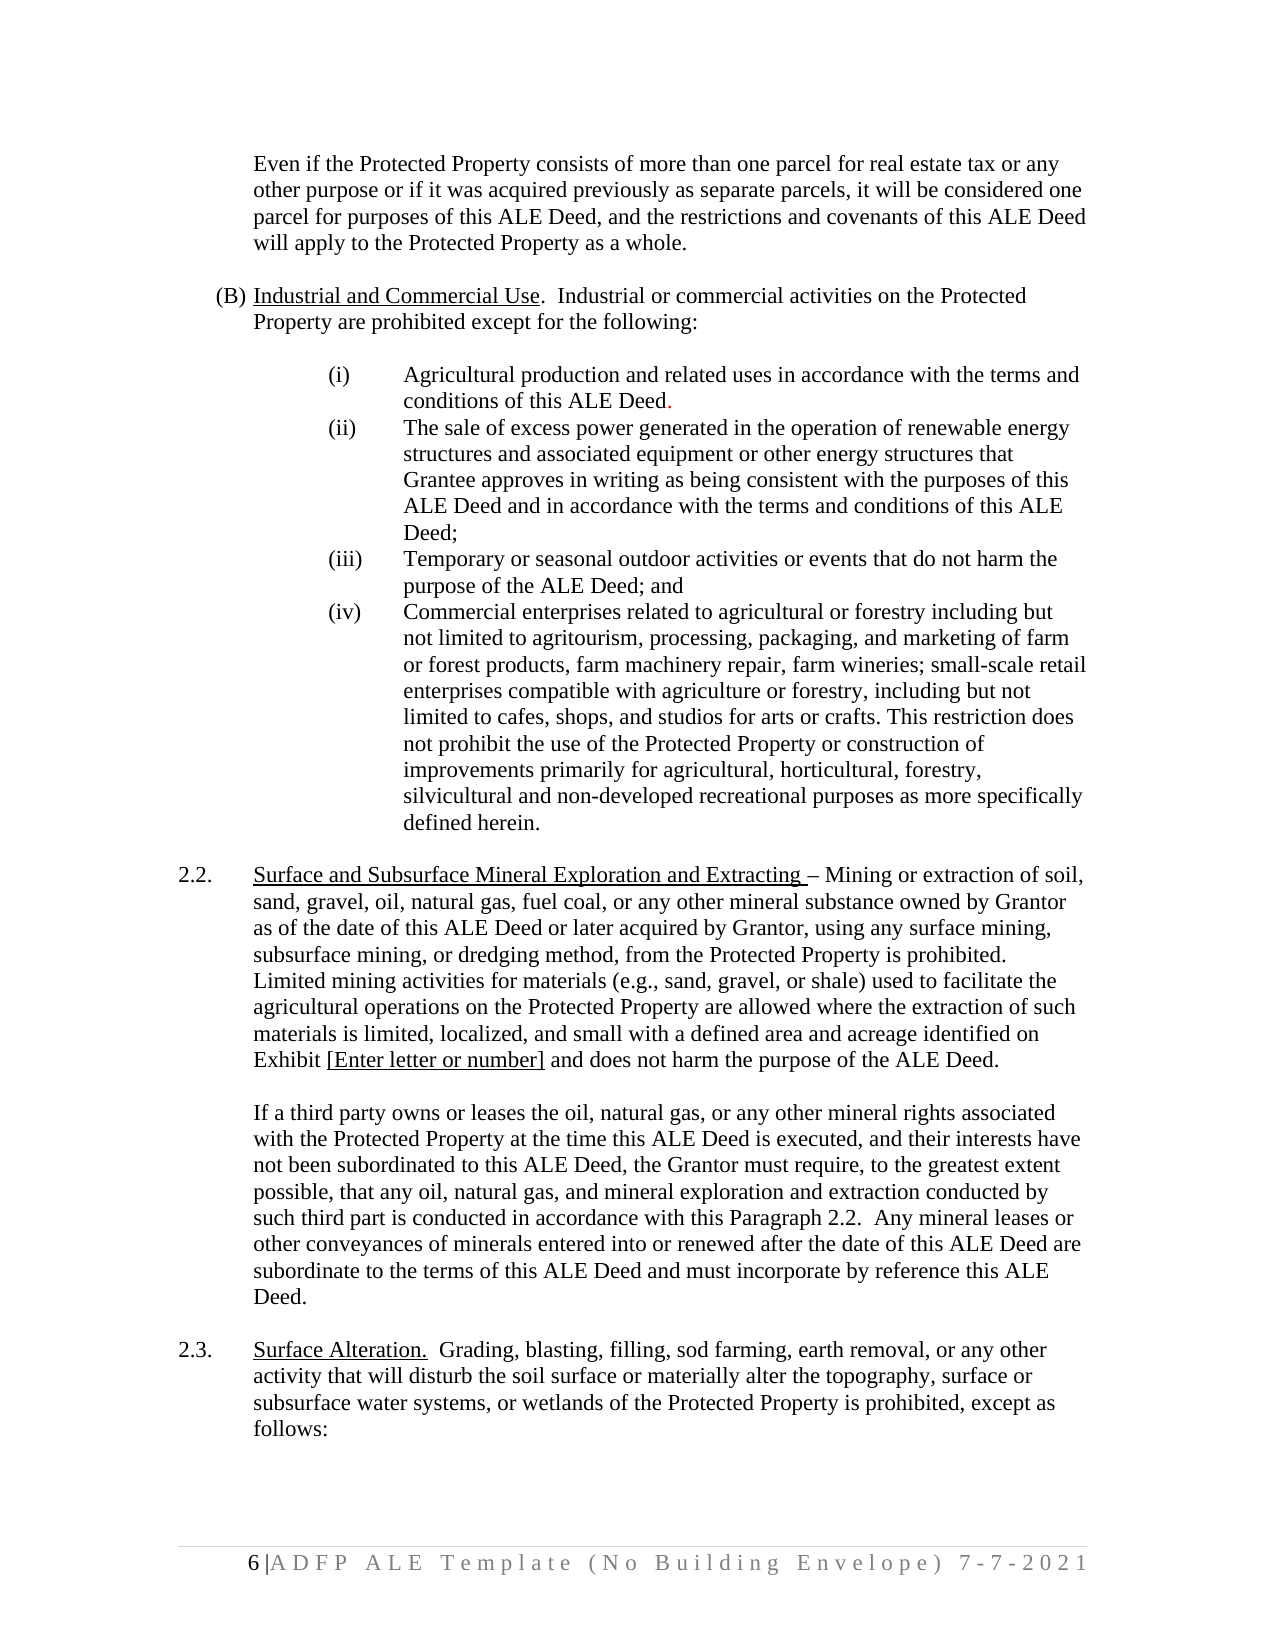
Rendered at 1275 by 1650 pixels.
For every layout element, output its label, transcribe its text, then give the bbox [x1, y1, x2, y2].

list The sale of excess power generated in the operation of renewable energy structures and associated equipment or other energy structures that Grantee approves in writing as being consistent with the purposes of this ALE Deed and in accordance with the terms and conditions of this ALE Deed; [328, 413, 1087, 545]
text materials is limited, localized, and small with a defined area and acreage identified on [216, 1020, 1087, 1046]
text agricultural operations on the Protected Property are allowed where the extraction of such [216, 993, 1087, 1020]
text as of the date of this ALE Deed or later acquired by Grantor, using any surface mining, [216, 914, 1087, 941]
text Exhibit [Enter letter or number] and does not harm the purpose of the ALE Deed. [216, 1046, 1087, 1072]
list Temporary or seasonal outdoor activities or events that do not harm the purpose of the ALE Deed; and [328, 545, 1087, 598]
text Limited mining activities for materials (e.g., sand, gravel, or shale) used to facilitate the [216, 967, 1087, 993]
text subsurface mining, or dredging method, from the Protected Property is prohibited. [216, 941, 1087, 967]
text 2.3. Surface Alteration. Grading, blasting, filling, sod farming, earth removal, or any other activity that will disturb the soil surface or materially alter the topography, surface or subsurface water systems, or wetlands of the Protected Property is prohibited, except as follows: [178, 1336, 1087, 1441]
list Even if the Protected Property consists of more than one parcel for real estate tax or any other purpose or if it was acquired previously as separate parcels, it will be considered one parcel for purposes of this ALE Deed, and the restrictions and covenants of this ALE Deed will apply to the Protected Property as a whole. [253, 150, 1087, 255]
list Commercial enterprises related to agricultural or forestry including but not limited to agritourism, processing, packaging, and marketing of farm or forest products, farm machinery repair, farm wineries; small-scale retail enterprises compatible with agriculture or forestry, including but not limited to cafes, shops, and studios for arts or crafts. This restriction does not prohibit the use of the Protected Property or construction of improvements primarily for agricultural, horticultural, forestry, silvicultural and non-developed recreational purposes as more specifically defined herein. [328, 598, 1087, 835]
list (B) Industrial and Commercial Use. Industrial or commercial activities on the Protected Property are prohibited except for the following: [216, 282, 1087, 334]
text 2.2. Surface and Subsurface Mineral Exploration and Extracting – Mining or extraction of soil, [178, 862, 1087, 888]
list Agricultural production and related uses in accordance with the terms and conditions of this ALE Deed. [328, 361, 1087, 413]
text If a third party owns or leases the oil, natural gas, or any other mineral rights associated with the Protected Property at the time this ALE Deed is executed, and their interests have not been subordinated to this ALE Deed, the Grantor must require, to the greatest extent possible, that any oil, natural gas, and mineral exploration and extraction conducted by such third part is conducted in accordance with this Paragraph 2.2. Any mineral leases or other conveyances of minerals entered into or renewed after the date of this ALE Deed are subordinate to the terms of this ALE Deed and must incorporate by reference this ALE Deed. [253, 1099, 1087, 1309]
text sand, gravel, oil, natural gas, fuel coal, or any other mineral substance owned by Grantor [216, 888, 1087, 914]
